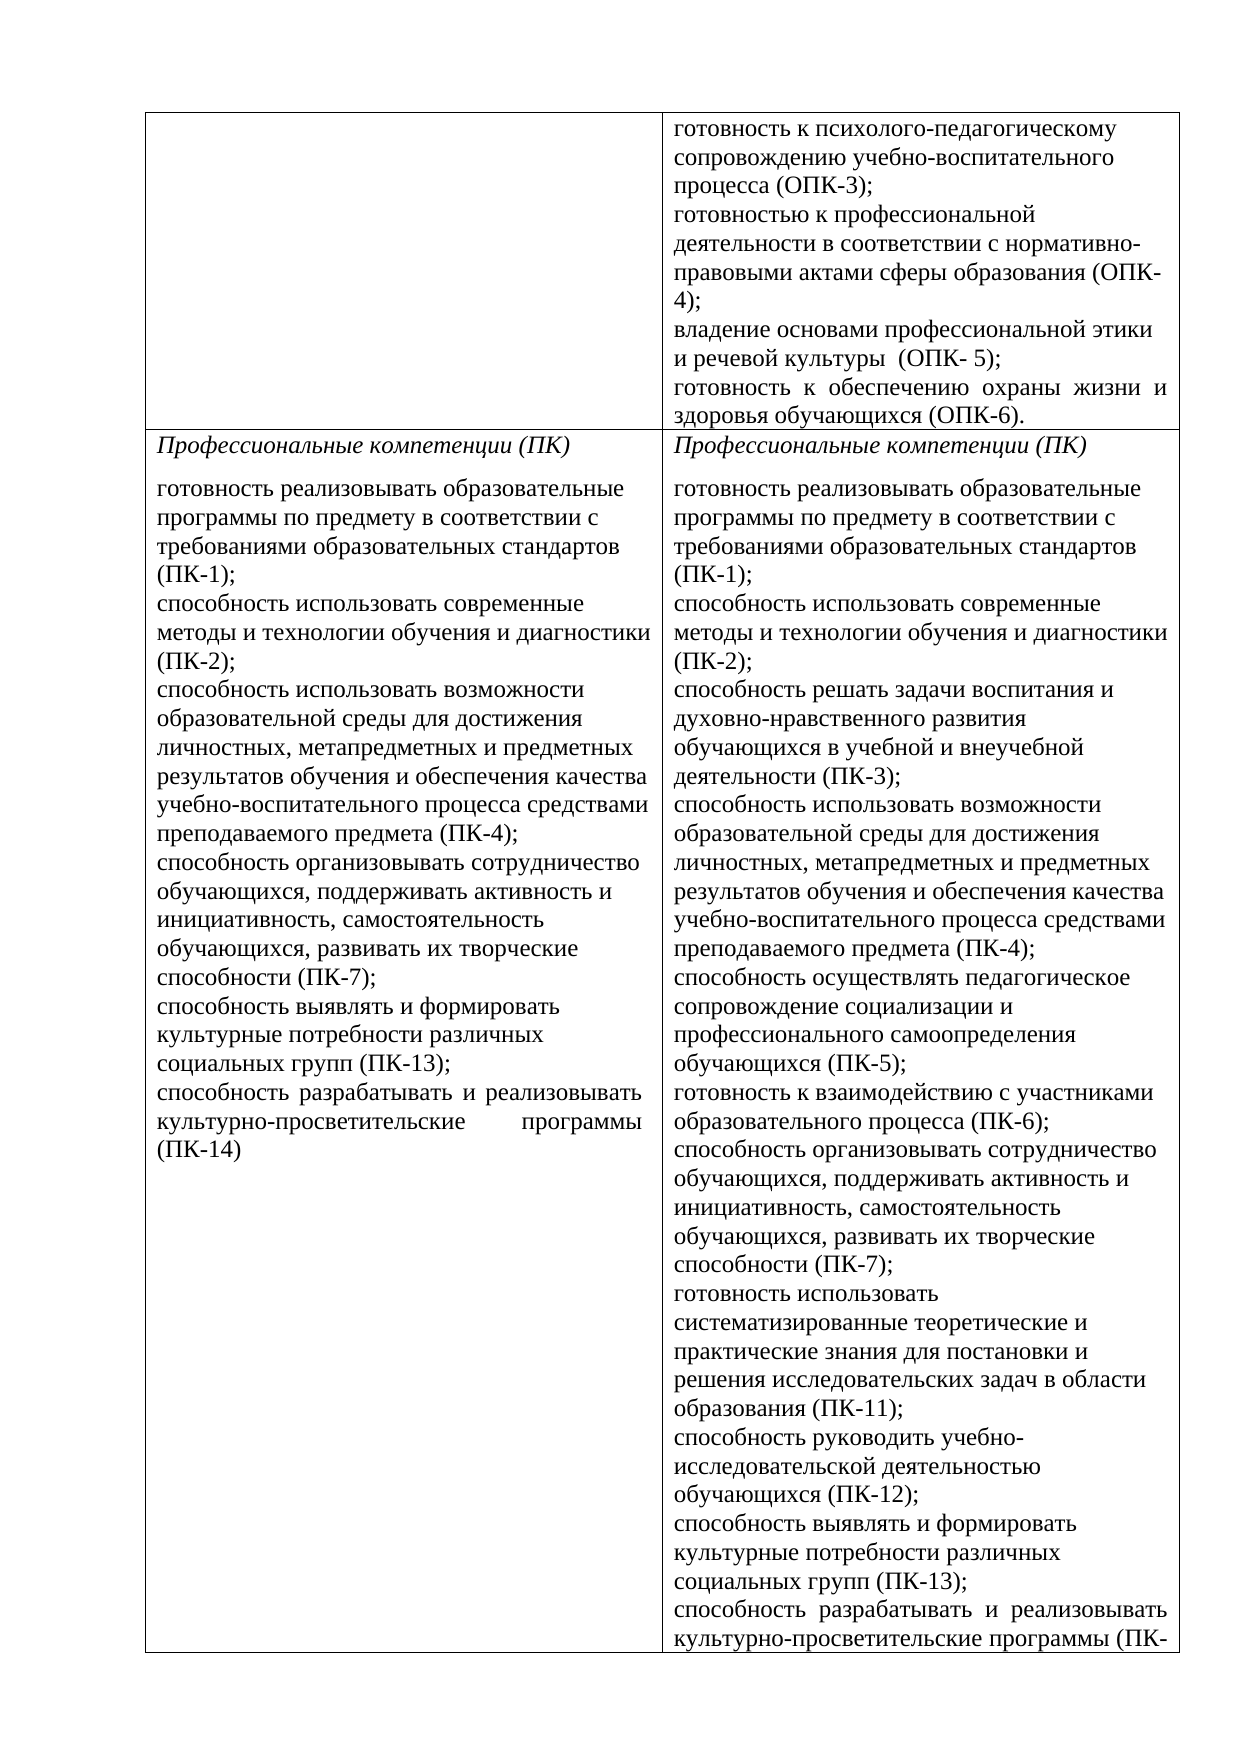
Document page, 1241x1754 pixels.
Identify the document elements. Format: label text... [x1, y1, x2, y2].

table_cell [146, 113, 662, 429]
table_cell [663, 113, 1179, 429]
